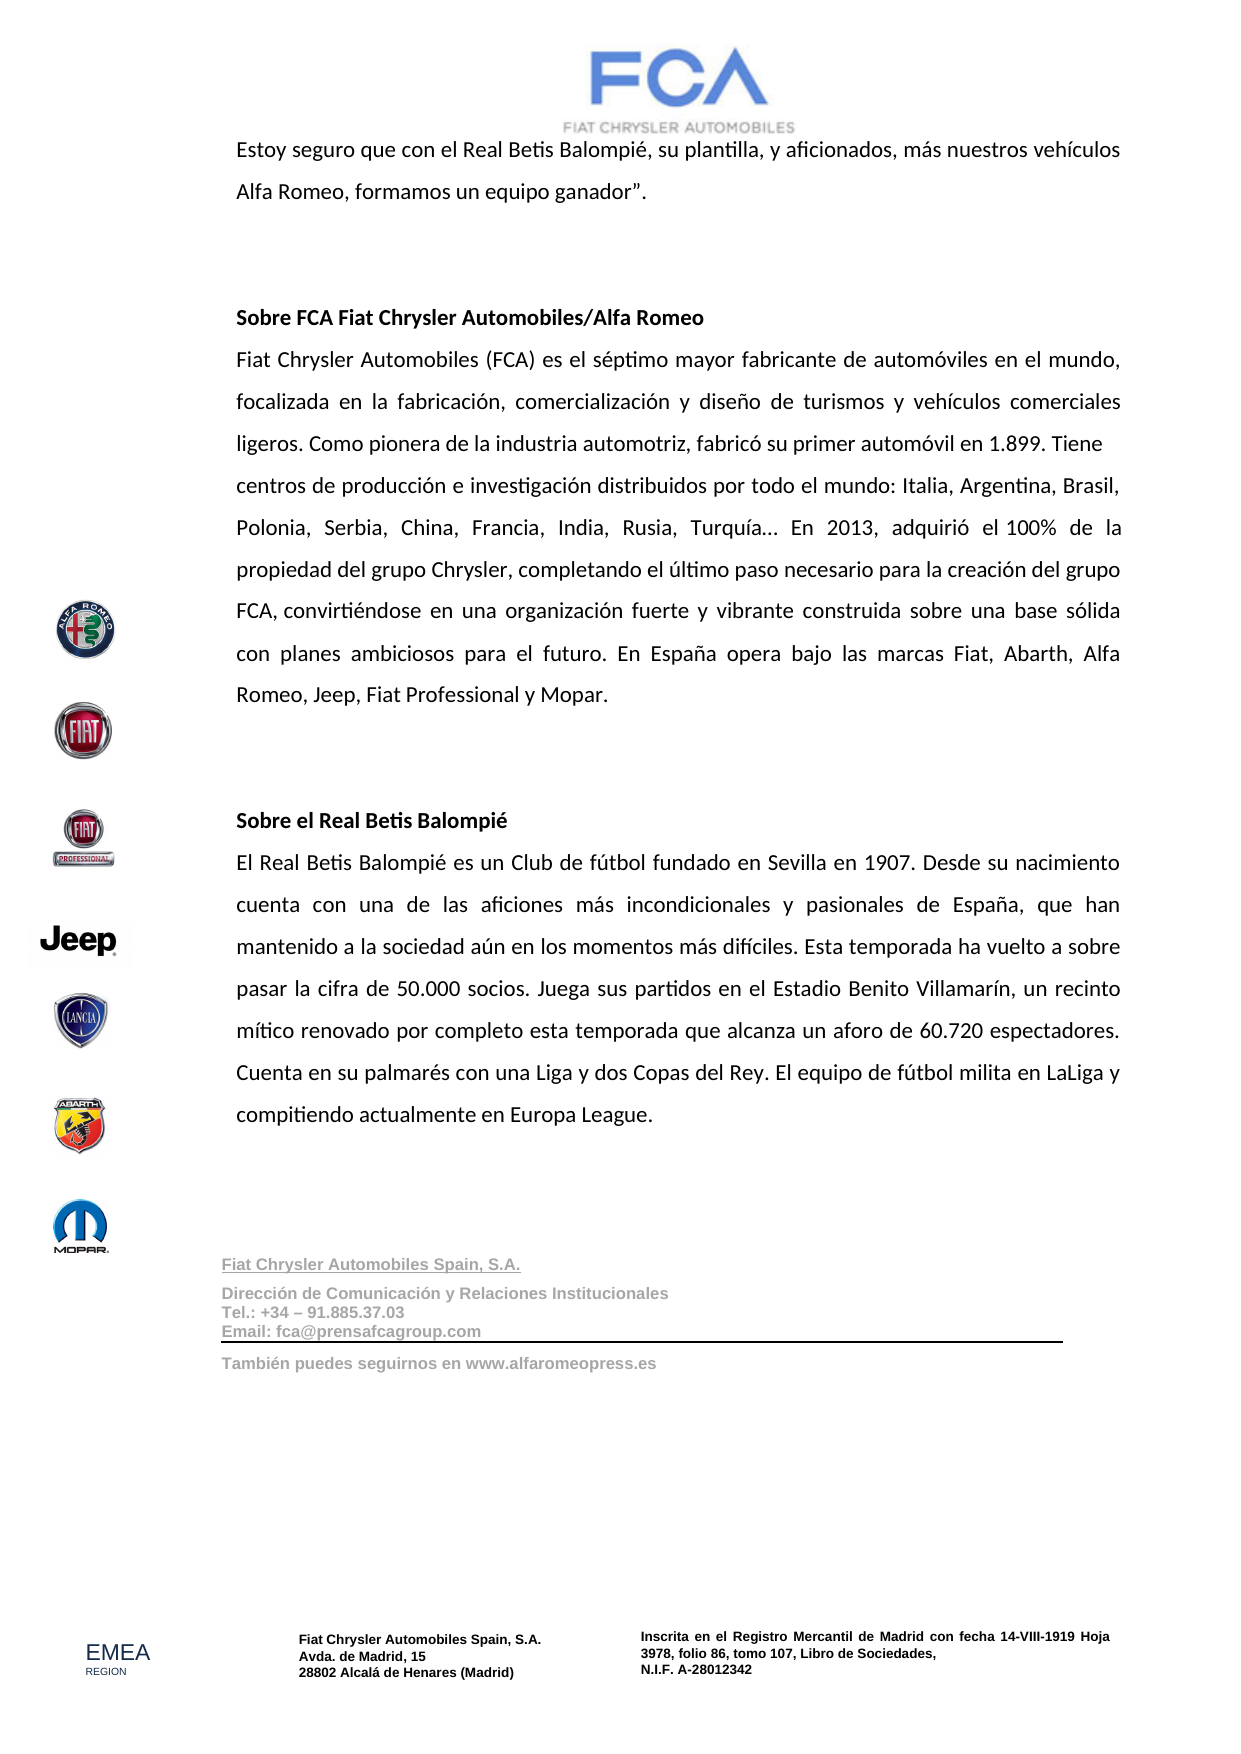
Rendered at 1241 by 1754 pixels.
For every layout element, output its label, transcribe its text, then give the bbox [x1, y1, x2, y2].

text Email: fca@prensafcagroup.com [221, 1322, 1063, 1341]
text Sobre FCA Fiat Chrysler Automobiles/Alfa Romeo [236, 303, 1122, 331]
text El Real Betis Balompié es un Club de fútbol fundado en Sevilla en 1907. Desde su nacimiento cuenta con una de las aficiones más incondicionales y pasionales de España, que han mantenido a la sociedad aún en los momentos más difíciles. Esta temporada ha vuelto a sobre pasar la cifra de 50.000 socios. Juega sus partidos en el Estadio Benito Villamarín, un recinto mítico renovado por completo esta temporada que alcanza un aforo de 60.720 espectadores. Cuenta en su palmarés con una Liga y dos Copas del Rey. El equipo de fútbol milita en LaLiga y compitiendo actualmente en Europa League. [236, 848, 1122, 1128]
picture [50, 1093, 109, 1156]
picture [48, 805, 119, 870]
picture [28, 917, 133, 969]
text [236, 135, 1122, 205]
picture [53, 1199, 109, 1253]
picture [562, 44, 797, 135]
text Dirección de Comunicación y Relaciones Institucionales [221, 1284, 1063, 1303]
picture [53, 701, 113, 761]
text centros de producción e investigación distribuidos por todo el mundo: Italia, Argentina, Brasil, Polonia, Serbia, China, Francia, India, Rusia, Turquía… En 2013, adquirió el 100% de la propiedad del grupo Chrysler, completando el último paso necesario para la creación del grupo FCA, convirtiéndose en una organización fuerte y vibrante construida sobre una base sólida con planes ambiciosos para el futuro. En España opera bajo las marcas Fiat, Abarth, Alfa Romeo, Jeep, Fiat Professional y Mopar. [236, 471, 1122, 709]
text Tel.: +34 – 91.885.37.03 [221, 1303, 1063, 1322]
text Fiat Chrysler Automobiles Spain, S.A. [221, 1255, 1063, 1274]
text Fiat Chrysler Automobiles (FCA) es el séptimo mayor fabricante de automóviles en el mundo, focalizada en la fabricación, comercialización y diseño de turismos y vehículos comerciales ligeros. Como pionera de la industria automotriz, fabricó su primer automóvil en 1.899. Tiene [236, 345, 1122, 457]
picture [51, 595, 119, 663]
text Sobre el Real Betis Balompié [236, 807, 1122, 834]
text También puedes seguirnos en www.alfaromeopress.es [221, 1343, 1063, 1376]
picture [51, 991, 111, 1050]
